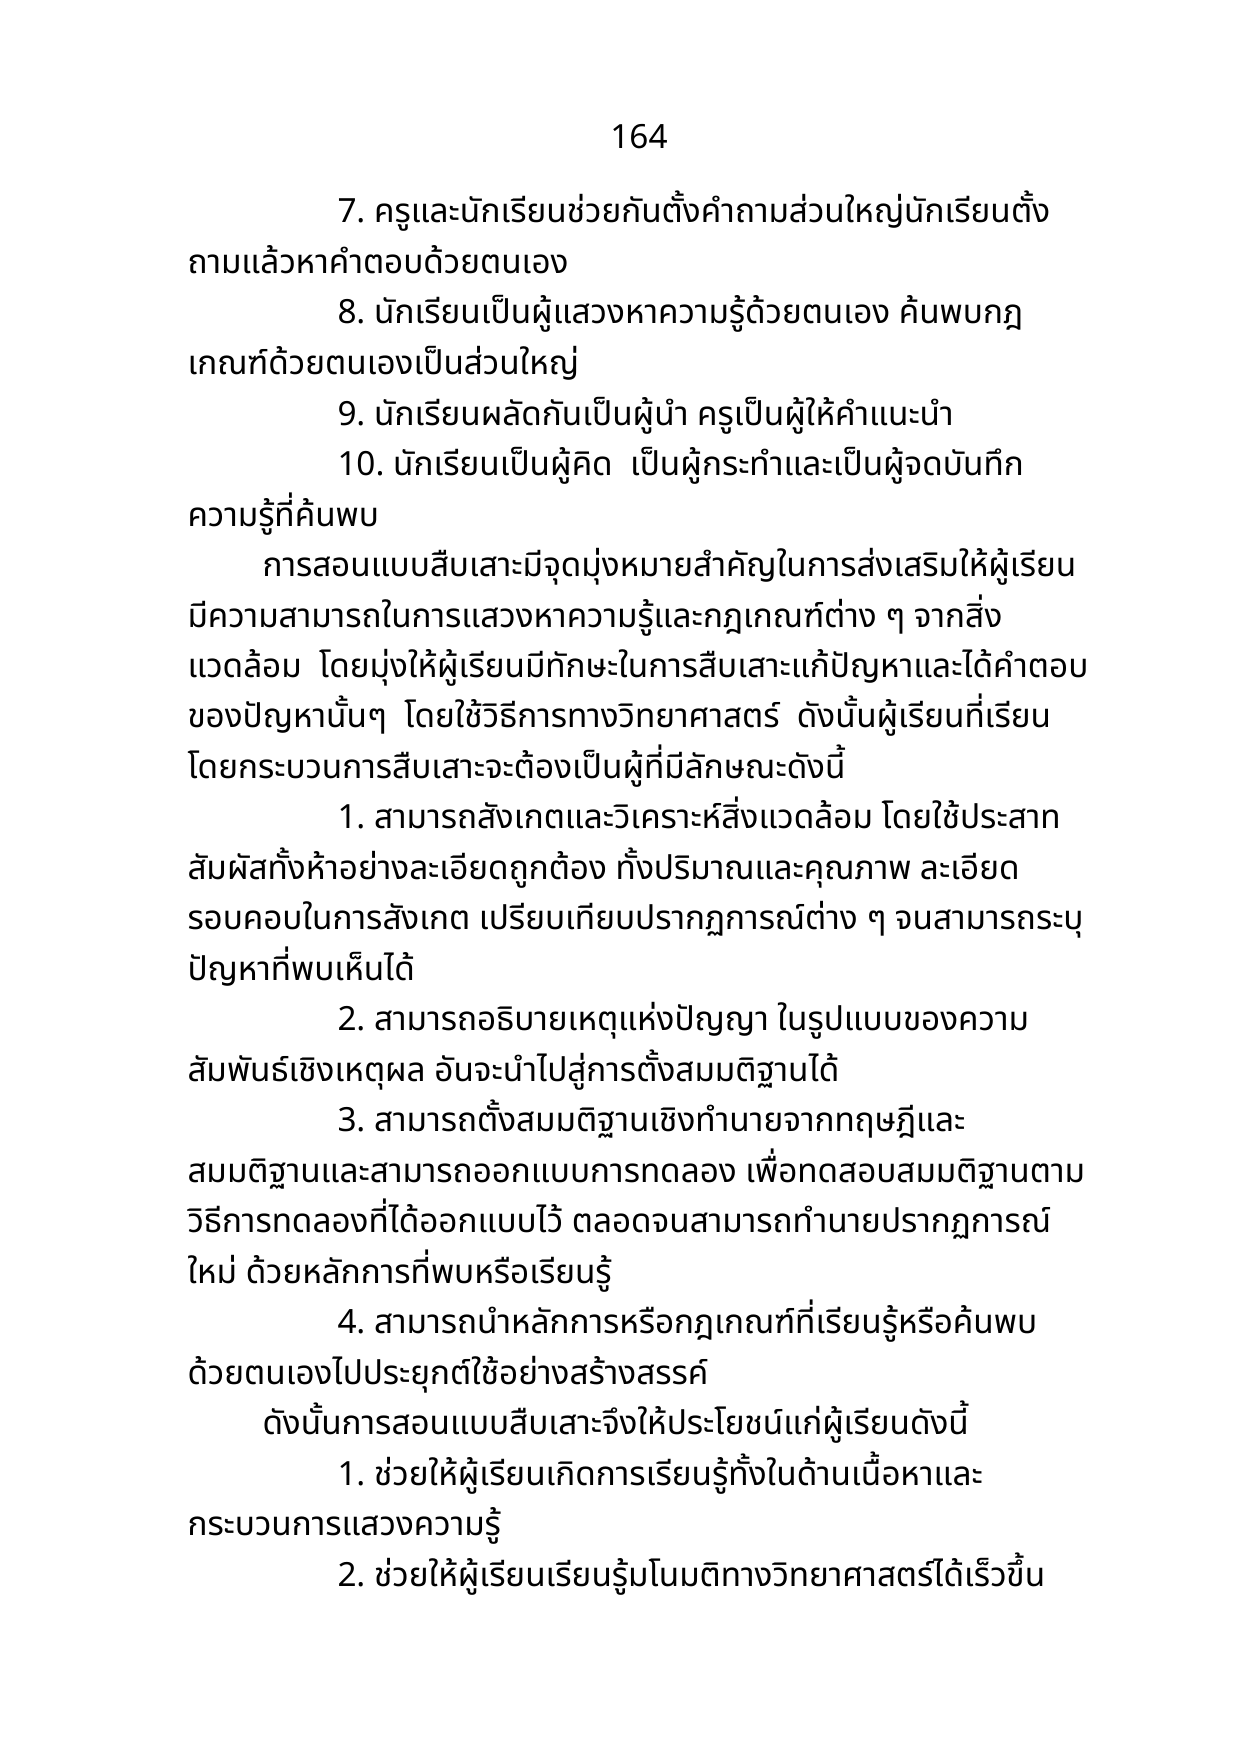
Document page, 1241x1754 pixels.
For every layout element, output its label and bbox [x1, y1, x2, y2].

text [187, 187, 1090, 1601]
